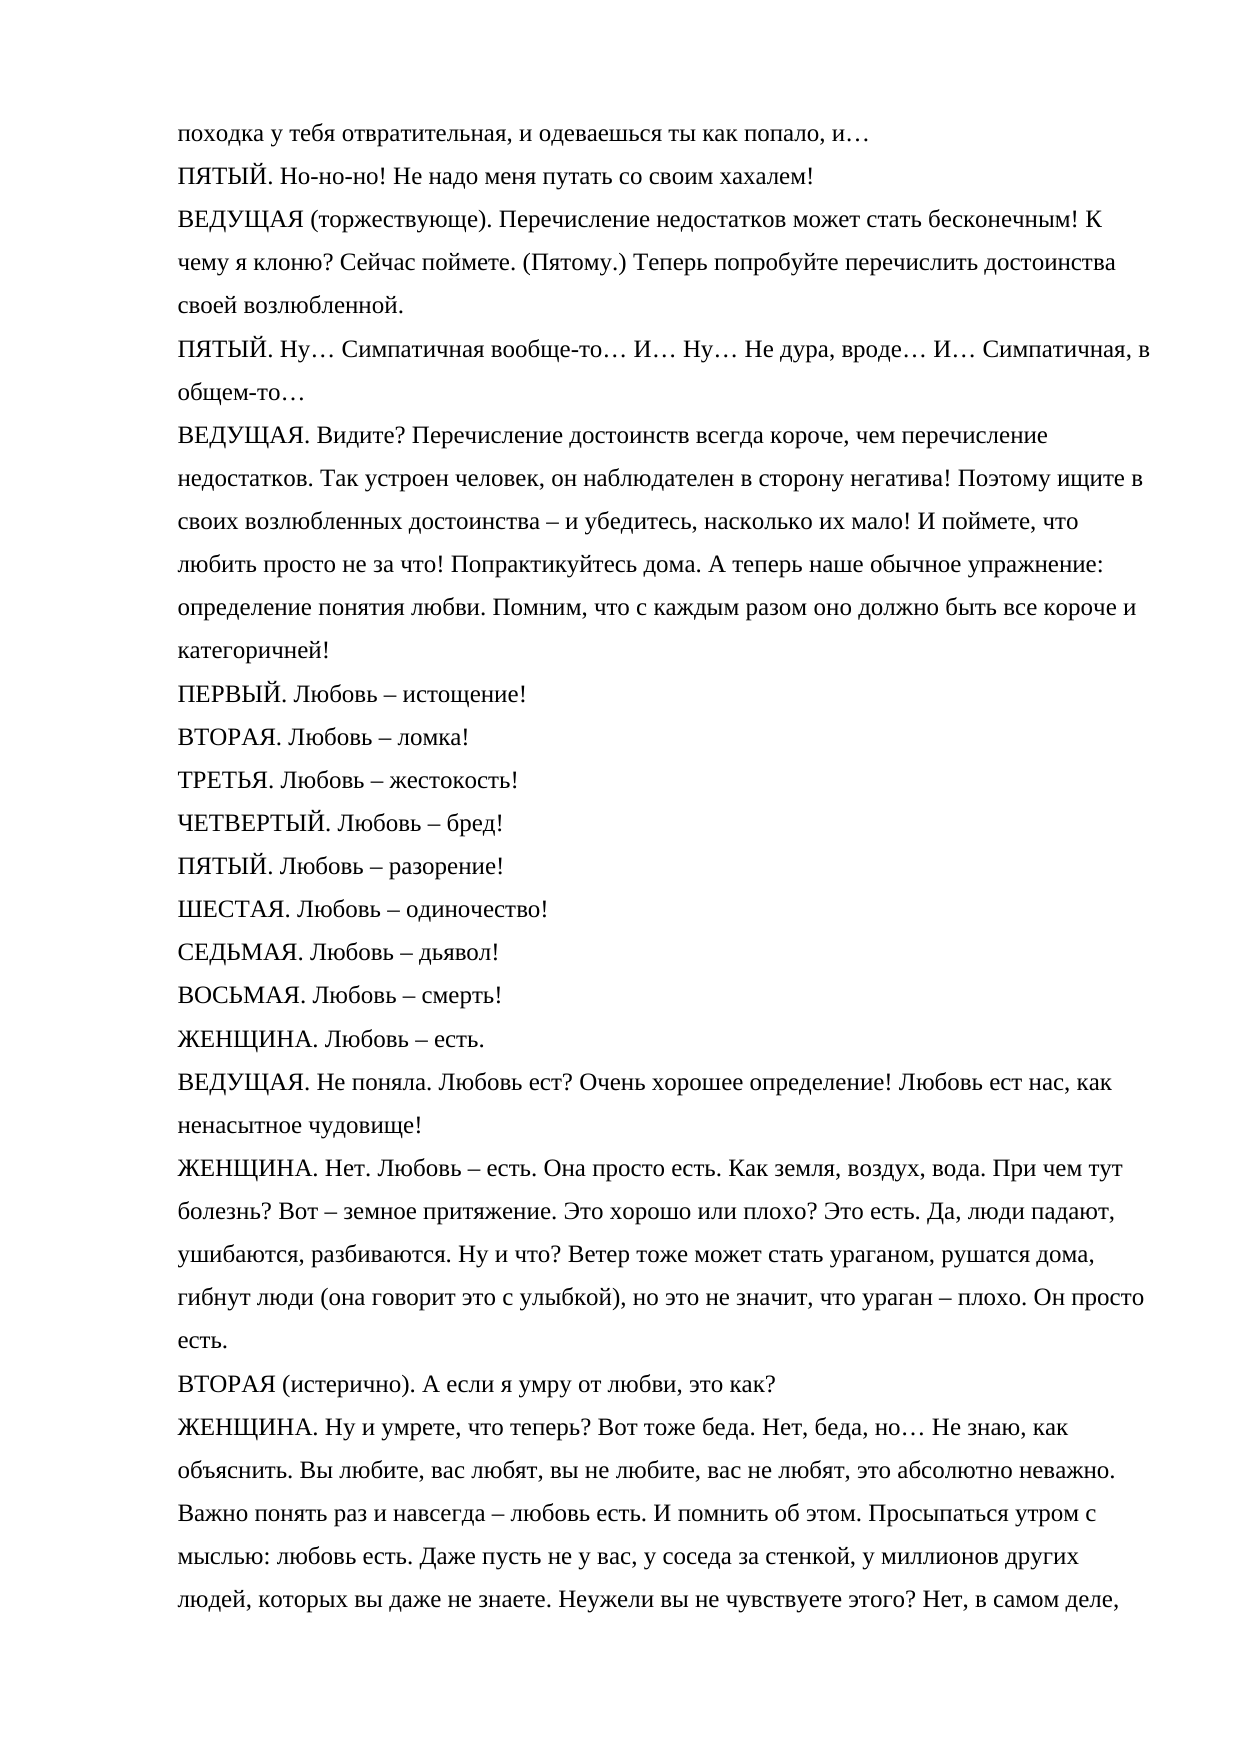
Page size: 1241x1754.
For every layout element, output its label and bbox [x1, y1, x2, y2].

text [177, 118, 1152, 1613]
